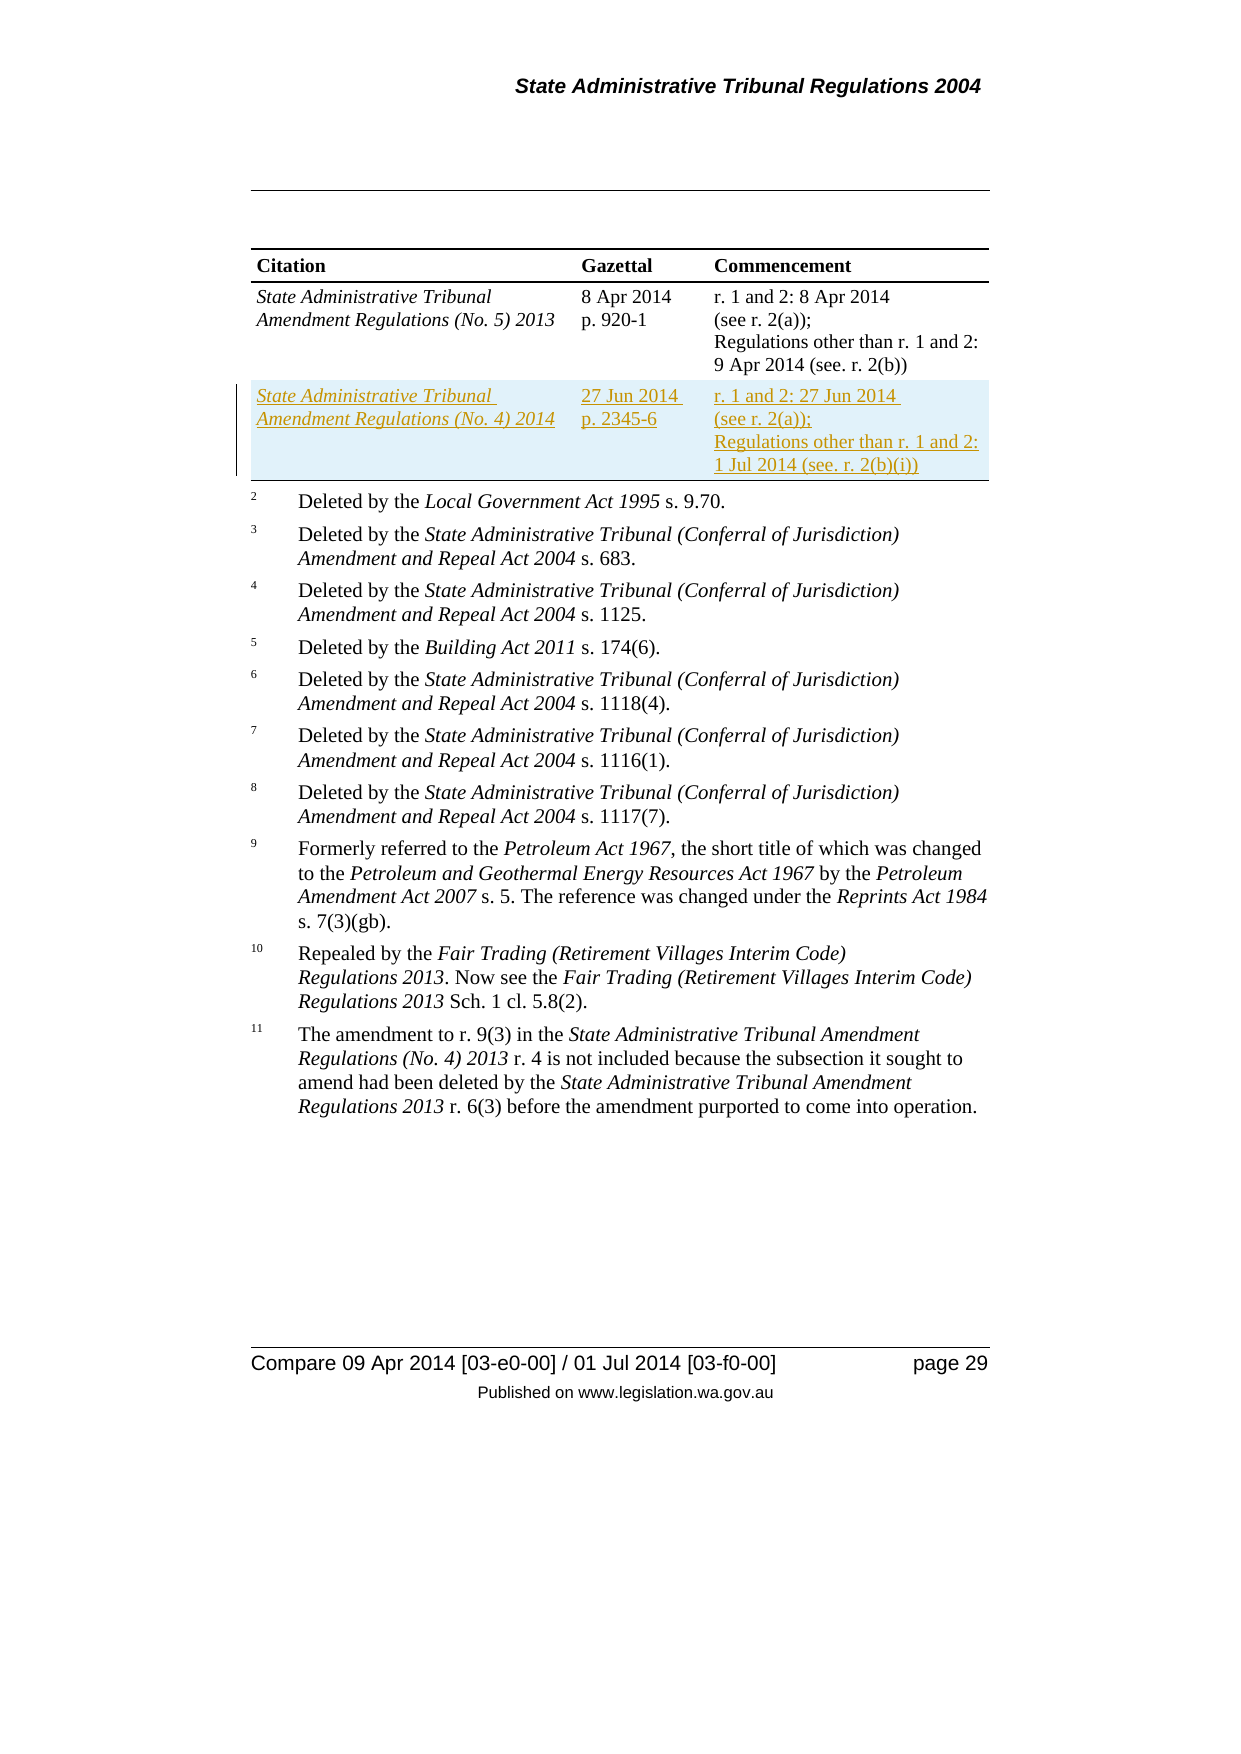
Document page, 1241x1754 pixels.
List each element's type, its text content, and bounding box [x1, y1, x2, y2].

text 4 Deleted by the State Administrative Tribunal (Conferral of Jurisdiction) Amendment and Repeal Act 2004 s. 1125. [251, 578, 990, 626]
table_header Gazettal [575, 250, 708, 281]
table_header Commencement [708, 250, 989, 281]
table_cell State Administrative Tribunal Amendment Regulations (No. 5) 2013 [251, 283, 575, 380]
text 5 Deleted by the Building Act 2011 s. 174(6). [251, 634, 990, 659]
text 6 Deleted by the State Administrative Tribunal (Conferral of Jurisdiction) Amendment and Repeal Act 2004 s. 1118(4). [251, 667, 990, 715]
table_cell r. 1 and 2: 8 Apr 2014 (see r. 2(a)); Regulations other than r. 1 and 2: 9 Apr 2014 (see. r. 2(b)) [708, 283, 989, 380]
text 2 Deleted by the Local Government Act 1995 s. 9.70. [251, 489, 990, 513]
text 9 Formerly referred to the Petroleum Act 1967, the short title of which was changed to the Petroleum and Geothermal Energy Resources Act 1967 by the Petroleum Amendment Act 2007 s. 5. The reference was changed under the Reprints Act 1984 s. 7(3)(gb). [251, 836, 990, 933]
text 10 Repealed by the Fair Trading (Retirement Villages Interim Code) Regulations 2013. Now see the Fair Trading (Retirement Villages Interim Code) Regulations 2013 Sch. 1 cl. 5.8(2). [251, 941, 990, 1013]
text 8 Deleted by the State Administrative Tribunal (Conferral of Jurisdiction) Amendment and Repeal Act 2004 s. 1117(7). [251, 780, 990, 828]
table_header Citation [251, 250, 575, 281]
text 3 Deleted by the State Administrative Tribunal (Conferral of Jurisdiction) Amendment and Repeal Act 2004 s. 683. [251, 522, 990, 570]
text 7 Deleted by the State Administrative Tribunal (Conferral of Jurisdiction) Amendment and Repeal Act 2004 s. 1116(1). [251, 723, 990, 772]
text 11 The amendment to r. 9(3) in the State Administrative Tribunal Amendment Regulations (No. 4) 2013 r. 4 is not included because the subsection it sought to amend had been deleted by the State Administrative Tribunal Amendment Regulations 2013 r. 6(3) before the amendment purported to come into operation. [251, 1021, 990, 1118]
table_cell 8 Apr 2014 p. 920-1 [575, 283, 708, 380]
